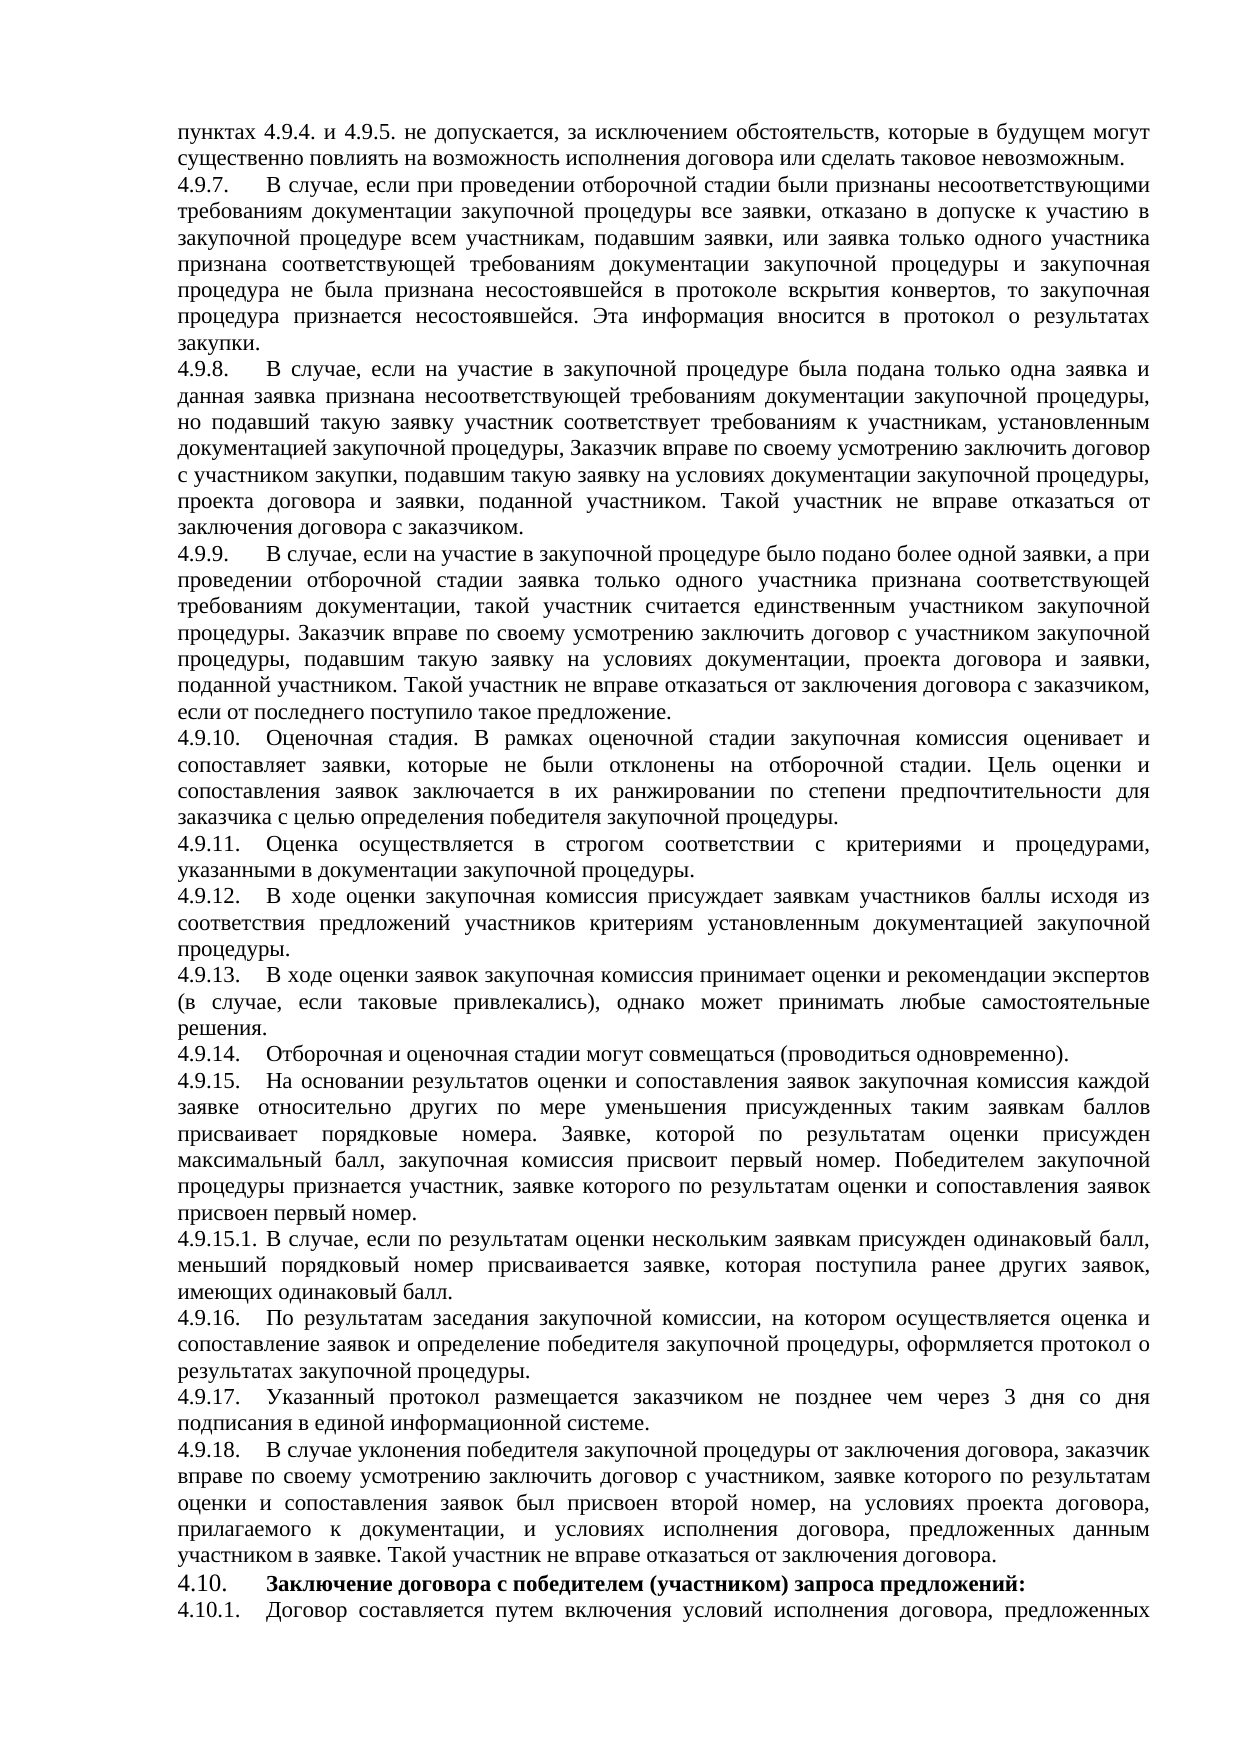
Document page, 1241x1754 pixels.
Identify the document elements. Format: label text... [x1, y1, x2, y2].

list В ходе оценки закупочная комиссия присуждает заявкам участников баллы исходя из соответствия предложений участников критериям установленным документацией закупочной процедуры. [177, 882, 1152, 961]
list В случае, если при проведении отборочной стадии были признаны несоответствующими требованиям документации закупочной процедуры все заявки, отказано в допуске к участию в закупочной процедуре всем участникам, подавшим заявки, или заявка только одного участника признана соответствующей требованиям документации закупочной процедуры и закупочная процедура не была признана несостоявшейся в протоколе вскрытия конвертов, то закупочная процедура признается несостоявшейся. Эта информация вносится в протокол о результатах закупки. [177, 171, 1152, 355]
list В ходе оценки заявок закупочная комиссия принимает оценки и рекомендации экспертов (в случае, если таковые привлекались), однако может принимать любые самостоятельные решения. [177, 961, 1152, 1041]
list По результатам заседания закупочной комиссии, на котором осуществляется оценка и сопоставление заявок и определение победителя закупочной процедуры, оформляется протокол о результатах закупочной процедуры. [177, 1304, 1152, 1383]
list Заключение договора с победителем (участником) запроса предложений: [177, 1568, 1152, 1596]
list Указанный протокол размещается заказчиком не позднее чем через 3 дня со дня подписания в единой информационной системе. [177, 1383, 1152, 1436]
list В случае, если на участие в закупочной процедуре было подано более одной заявки, а при проведении отборочной стадии заявка только одного участника признана соответствующей требованиям документации, такой участник считается единственным участником закупочной процедуры. Заказчик вправе по своему усмотрению заключить договор с участником закупочной процедуры, подавшим такую заявку на условиях документации, проекта договора и заявки, поданной участником. Такой участник не вправе отказаться от заключения договора с заказчиком, если от последнего поступило такое предложение. [177, 540, 1152, 724]
list Оценочная стадия. В рамках оценочной стадии закупочная комиссия оценивает и сопоставляет заявки, которые не были отклонены на отборочной стадии. Цель оценки и сопоставления заявок заключается в их ранжировании по степени предпочтительности для заказчика с целью определения победителя закупочной процедуры. [177, 724, 1152, 830]
list В случае уклонения победителя закупочной процедуры от заключения договора, заказчик вправе по своему усмотрению заключить договор с участником, заявке которого по результатам оценки и сопоставления заявок был присвоен второй номер, на условиях проекта договора, прилагаемого к документации, и условиях исполнения договора, предложенных данным участником в заявке. Такой участник не вправе отказаться от заключения договора. [177, 1436, 1152, 1568]
list Оценка осуществляется в строгом соответствии с критериями и процедурами, указанными в документации закупочной процедуры. [177, 830, 1152, 882]
list Отборочная и оценочная стадии могут совмещаться (проводиться одновременно). [177, 1041, 1152, 1067]
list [177, 1596, 1152, 1623]
list В случае, если по результатам оценки нескольким заявкам присужден одинаковый балл, меньший порядковый номер присваивается заявке, которая поступила ранее других заявок, имеющих одинаковый балл. [177, 1225, 1152, 1304]
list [177, 118, 1152, 171]
list В случае, если на участие в закупочной процедуре была подана только одна заявка и данная заявка признана несоответствующей требованиям документации закупочной процедуры, но подавший такую заявку участник соответствует требованиям к участникам, установленным документацией закупочной процедуры, Заказчик вправе по своему усмотрению заключить договор с участником закупки, подавшим такую заявку на условиях документации закупочной процедуры, проекта договора и заявки, поданной участником. Такой участник не вправе отказаться от заключения договора с заказчиком. [177, 355, 1152, 540]
list На основании результатов оценки и сопоставления заявок закупочная комиссия каждой заявке относительно других по мере уменьшения присужденных таким заявкам баллов присваивает порядковые номера. Заявке, которой по результатам оценки присужден максимальный балл, закупочная комиссия присвоит первый номер. Победителем закупочной процедуры признается участник, заявке которого по результатам оценки и сопоставления заявок присвоен первый номер. [177, 1067, 1152, 1225]
